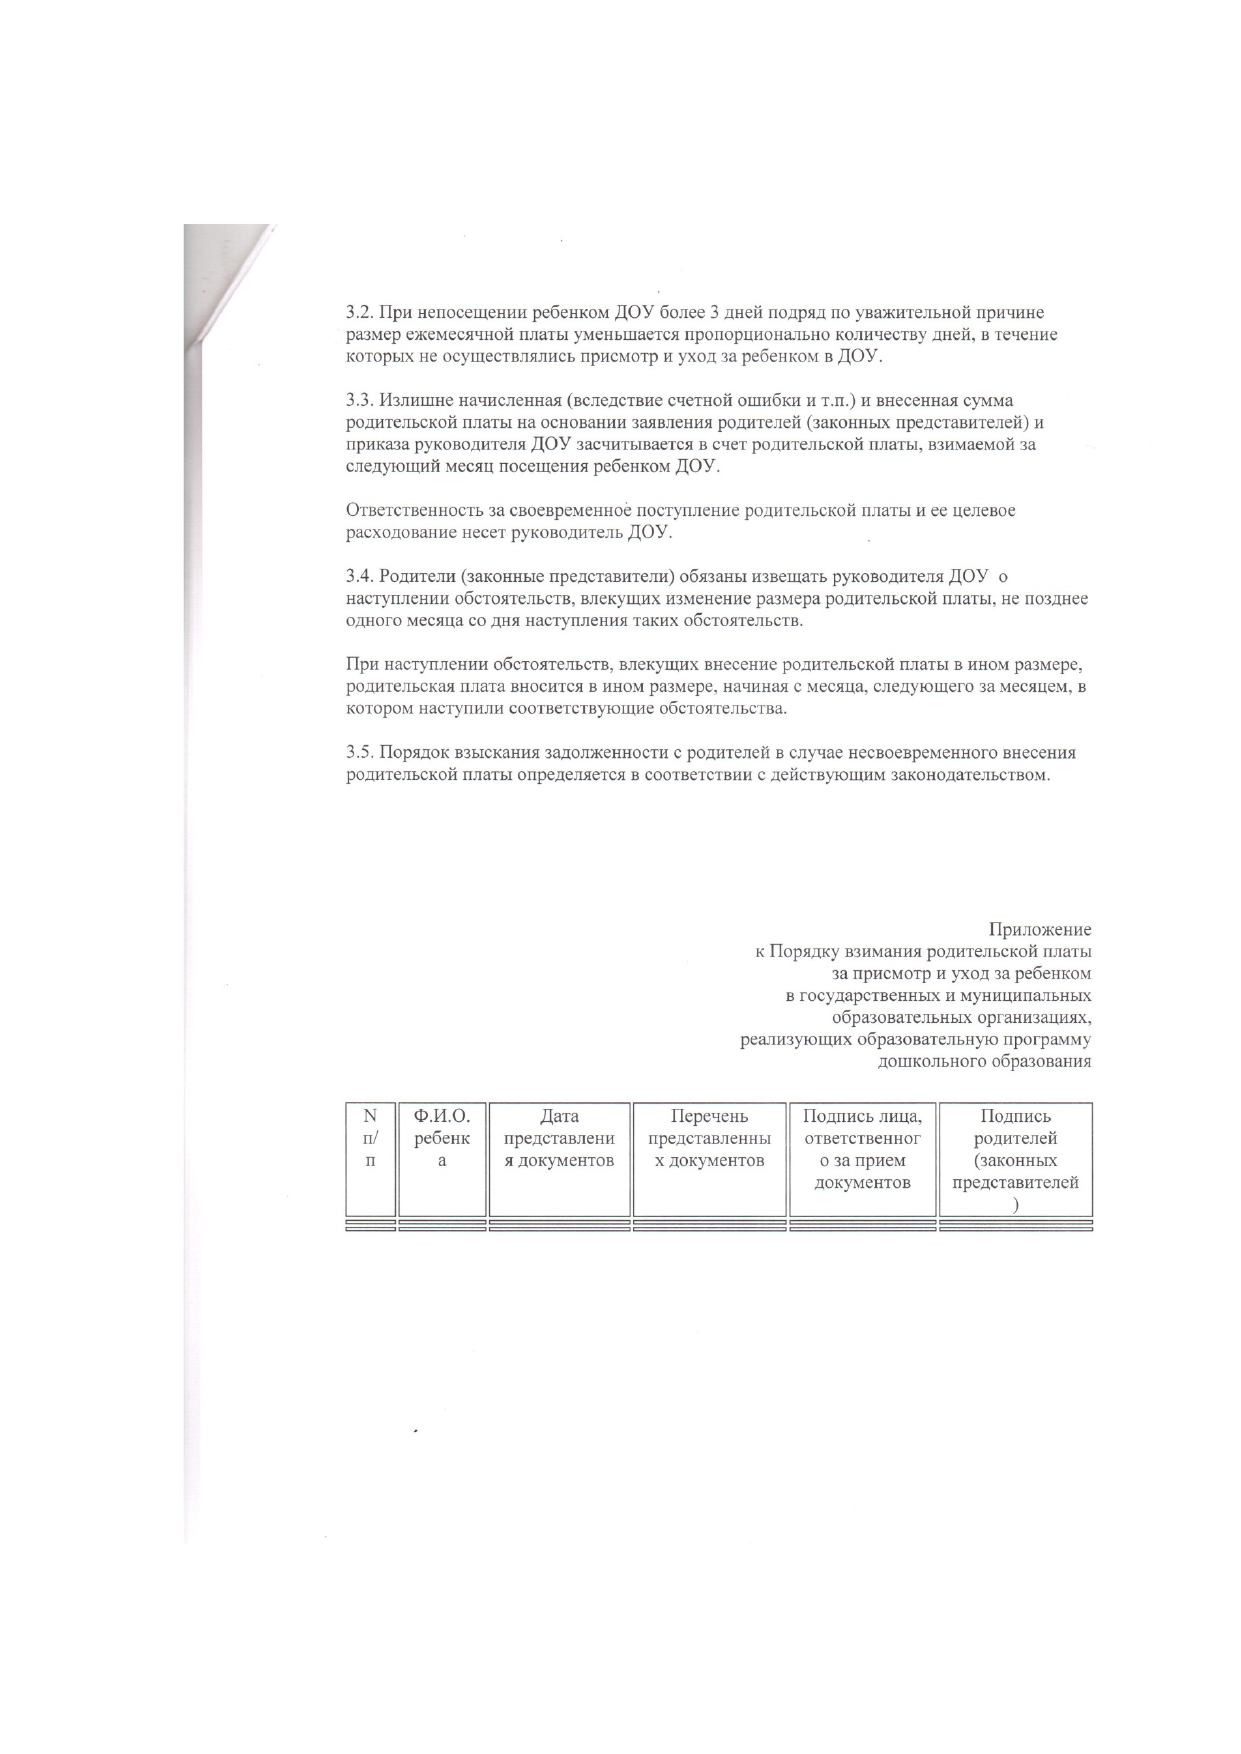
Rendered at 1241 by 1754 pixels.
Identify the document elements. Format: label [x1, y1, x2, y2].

picture [177, 224, 1152, 1565]
